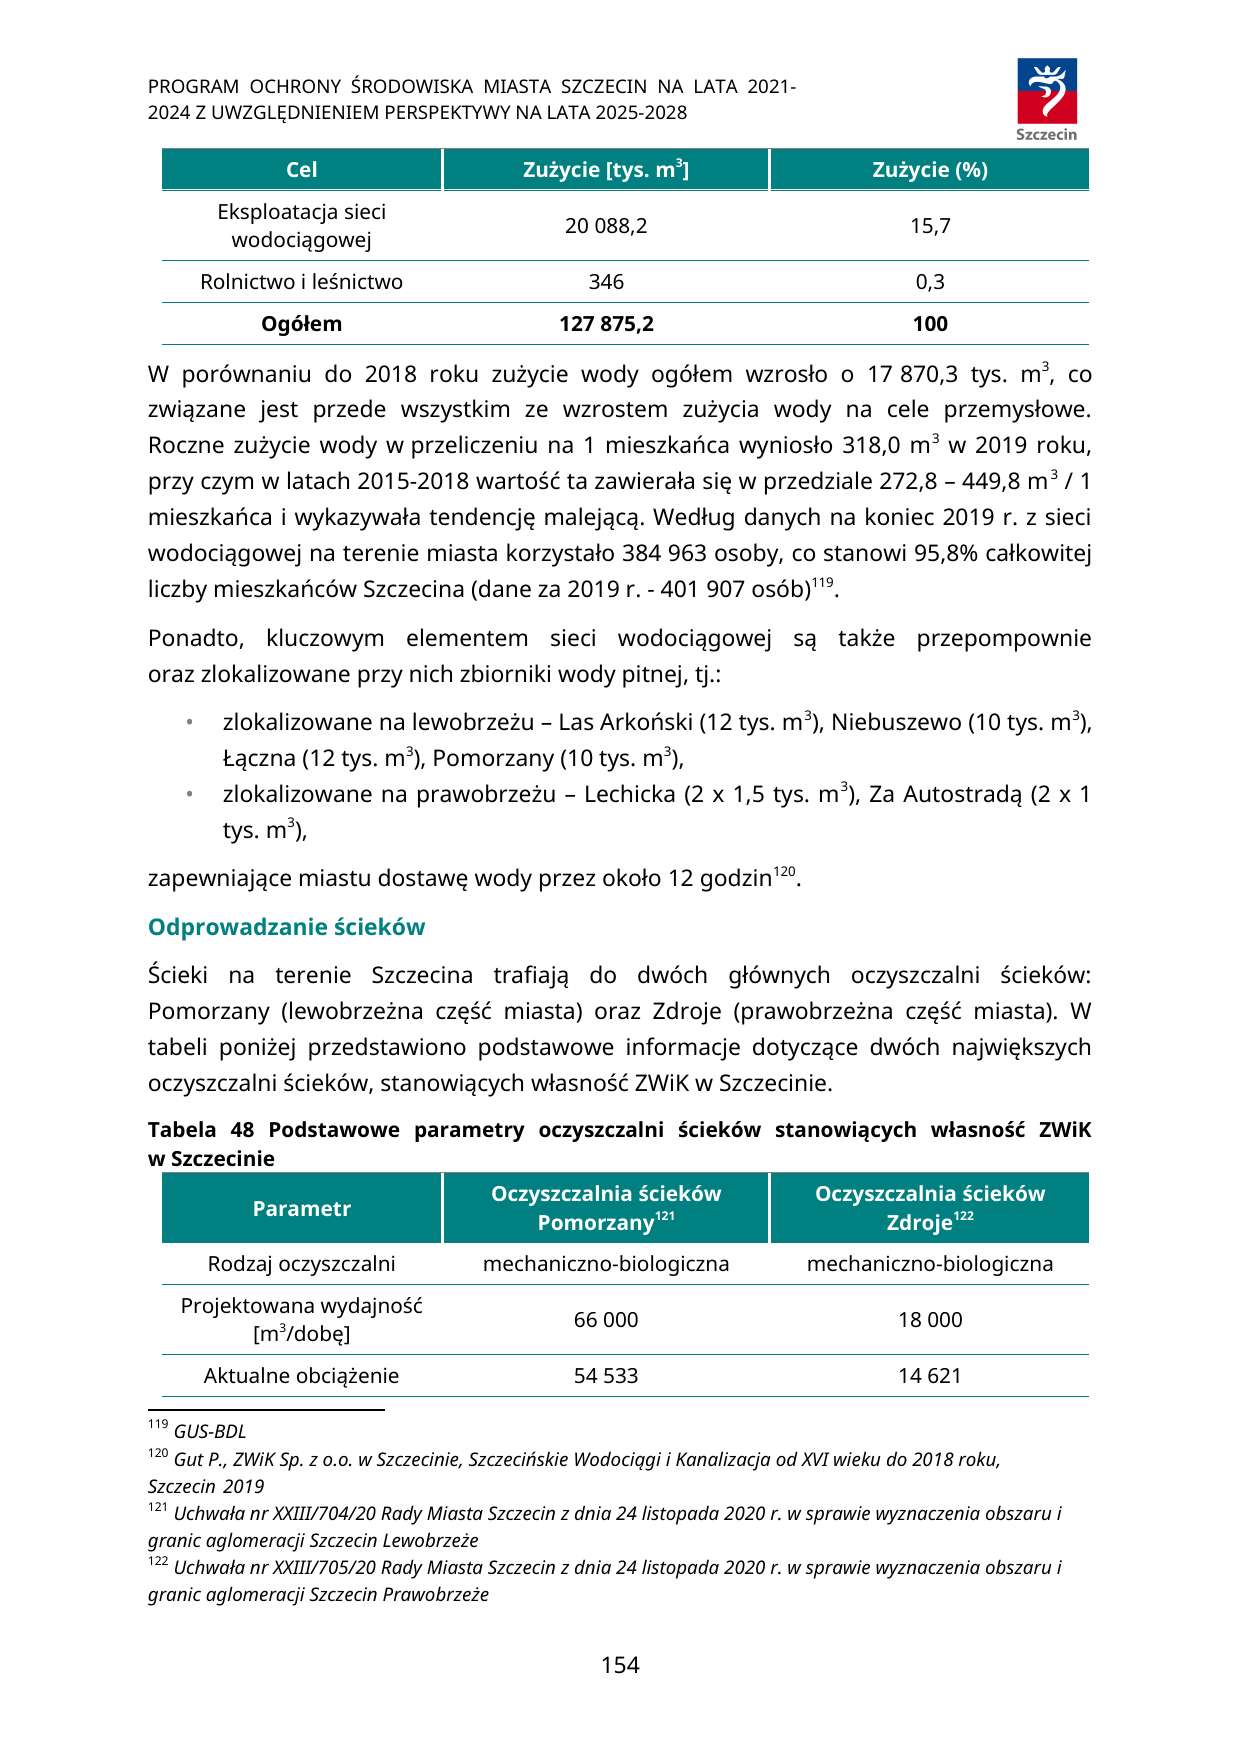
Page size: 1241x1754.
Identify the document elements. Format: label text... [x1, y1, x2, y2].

text Odprowadzanie ścieków [148, 911, 1093, 942]
text W porównaniu do 2018 roku zużycie wody ogółem wzrosło o 17 870,3 tys. m3, co związane jest przede wszystkim ze wzrostem zużycia wody na cele przemysłowe. Roczne zużycie wody w przeliczeniu na 1 mieszkańca wyniosło 318,0 m3 w 2019 roku, przy czym w latach 2015-2018 wartość ta zawierała się w przedziale 272,8 – 449,8 m3 / 1 mieszkańca i wykazywała tendencję malejącą. Według danych na koniec 2019 r. z sieci wodociągowej na terenie miasta korzystało 384 963 osoby, co stanowi 95,8% całkowitej liczby mieszkańców Szczecina (dane za 2019 r. - 401 907 osób). [148, 357, 1093, 604]
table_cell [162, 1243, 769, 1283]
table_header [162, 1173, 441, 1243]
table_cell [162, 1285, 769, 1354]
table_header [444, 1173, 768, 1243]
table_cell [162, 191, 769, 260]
list zlokalizowane na lewobrzeżu – Las Arkoński (12 tys. m3), Niebuszewo (10 tys. m3), Łączna (12 tys. m3), Pomorzany (10 tys. m3), [185, 706, 1093, 773]
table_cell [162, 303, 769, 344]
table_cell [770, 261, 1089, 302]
text Tabela 48 Podstawowe parametry oczyszczalni ścieków stanowiących własność ZWiK w Szczecinie [148, 1115, 1093, 1172]
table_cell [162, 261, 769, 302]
text Ścieki na terenie Szczecina trafiają do dwóch głównych oczyszczalni ścieków: Pomorzany (lewobrzeżna część miasta) oraz Zdroje (prawobrzeżna część miasta). W tabeli poniżej przedstawiono podstawowe informacje dotyczące dwóch największych oczyszczalni ścieków, stanowiących własność ZWiK w Szczecinie. [148, 959, 1093, 1098]
list zlokalizowane na prawobrzeżu – Lechicka (2 x 1,5 tys. m3), Za Autostradą (2 x 1 tys. m3), [185, 778, 1093, 845]
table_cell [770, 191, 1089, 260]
text Ponadto, kluczowym elementem sieci wodociągowej są także przepompownie oraz zlokalizowane przy nich zbiorniki wody pitnej, tj.: [148, 622, 1093, 689]
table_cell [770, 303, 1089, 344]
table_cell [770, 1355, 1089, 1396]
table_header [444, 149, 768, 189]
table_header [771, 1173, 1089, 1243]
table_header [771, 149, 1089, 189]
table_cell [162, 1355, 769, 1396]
picture [1010, 55, 1083, 144]
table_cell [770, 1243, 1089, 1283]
text zapewniające miastu dostawę wody przez około 12 godzin. [148, 862, 1093, 893]
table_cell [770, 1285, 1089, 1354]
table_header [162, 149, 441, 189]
